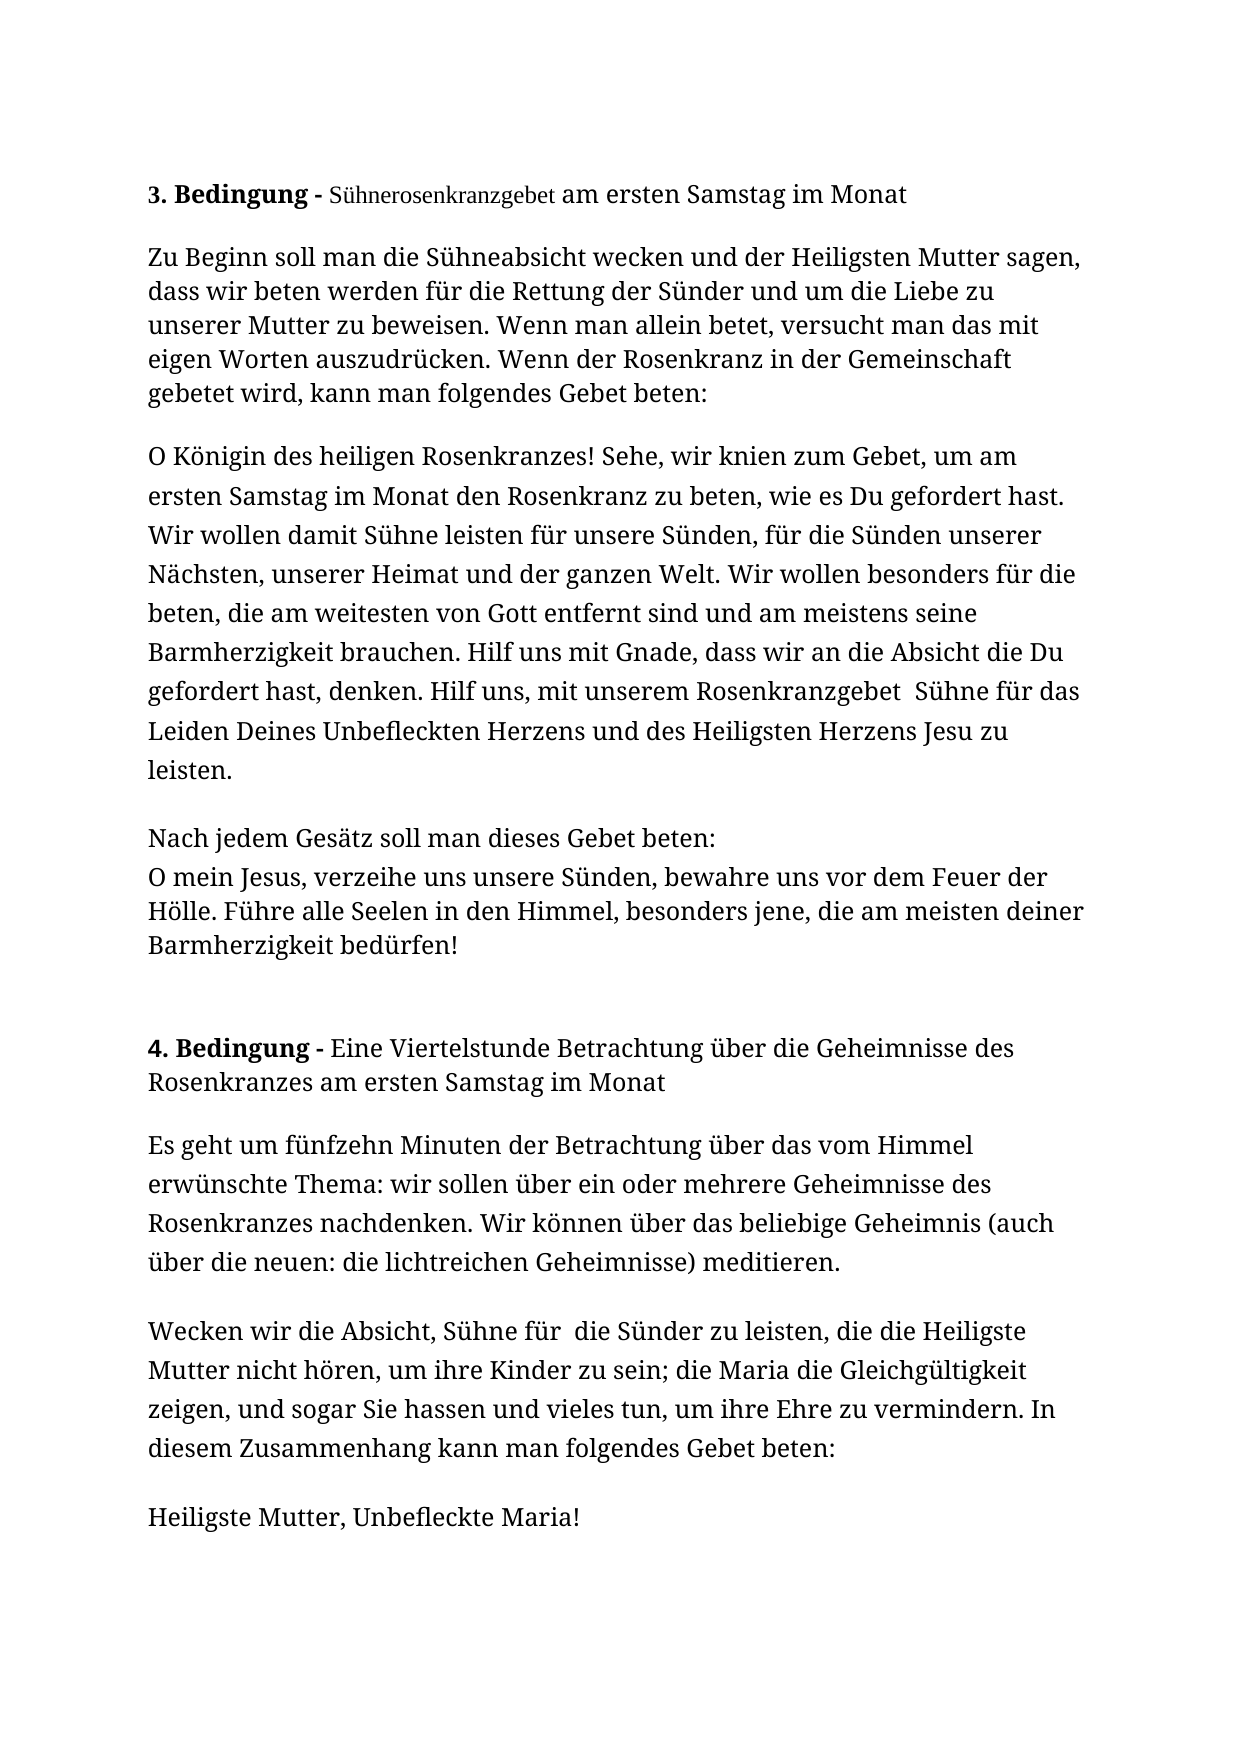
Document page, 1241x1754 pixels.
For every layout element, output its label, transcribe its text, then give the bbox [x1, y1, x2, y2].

text Wecken wir die Absicht, Sühne für die Sünder zu leisten, die die Heiligste Mutter nicht hören, um ihre Kinder zu sein; die Maria die Gleichgültigkeit zeigen, und sogar Sie hassen und vieles tun, um ihre Ehre zu vermindern. In diesem Zusammenhang kann man folgendes Gebet beten: [148, 1313, 1093, 1465]
text Es geht um fünfzehn Minuten der Betrachtung über das vom Himmel erwünschte Thema: wir sollen über ein oder mehrere Geheimnisse des Rosenkranzes nachdenken. Wir können über das beliebige Geheimnis (auch über die neuen: die lichtreichen Geheimnisse) meditieren. [148, 1127, 1093, 1279]
text Zu Beginn soll man die Sühneabsicht wecken und der Heiligsten Mutter sagen, dass wir beten werden für die Rettung der Sünder und um die Liebe zu unserer Mutter zu beweisen. Wenn man allein betet, versucht man das mit eigen Worten auszudrücken. Wenn der Rosenkranz in der Gemeinschaft gebetet wird, kann man folgendes Gebet beten: [148, 239, 1093, 410]
text O mein Jesus, verzeihe uns unsere Sünden, bewahre uns vor dem Feuer der Hölle. Führe alle Seelen in den Himmel, besonders jene, die am meisten deiner Barmherzigkeit bedürfen! [148, 860, 1093, 962]
text Nach jedem Gesätz soll man dieses Gebet beten: [148, 821, 1093, 855]
text O Königin des heiligen Rosenkranzes! Sehe, wir knien zum Gebet, um am ersten Samstag im Monat den Rosenkranz zu beten, wie es Du gefordert hast. Wir wollen damit Sühne leisten für unsere Sünden, für die Sünden unserer Nächsten, unserer Heimat und der ganzen Welt. Wir wollen besonders für die beten, die am weitesten von Gott entfernt sind und am meistens seine Barmherzigkeit brauchen. Hilf uns mit Gnade, dass wir an die Absicht die Du gefordert hast, denken. Hilf uns, mit unserem Rosenkranzgebet Sühne für das Leiden Deines Unbefleckten Herzens und des Heiligsten Herzens Jesu zu leisten. [148, 439, 1093, 786]
text 3. Bedingung - Sühnerosenkranzgebet am ersten Samstag im Monat [148, 176, 1093, 210]
text Heiligste Mutter, Unbefleckte Maria! [148, 1499, 1093, 1533]
text 4. Bedingung - Eine Viertelstunde Betrachtung über die Geheimnisse des Rosenkranzes am ersten Samstag im Monat [148, 1030, 1093, 1098]
